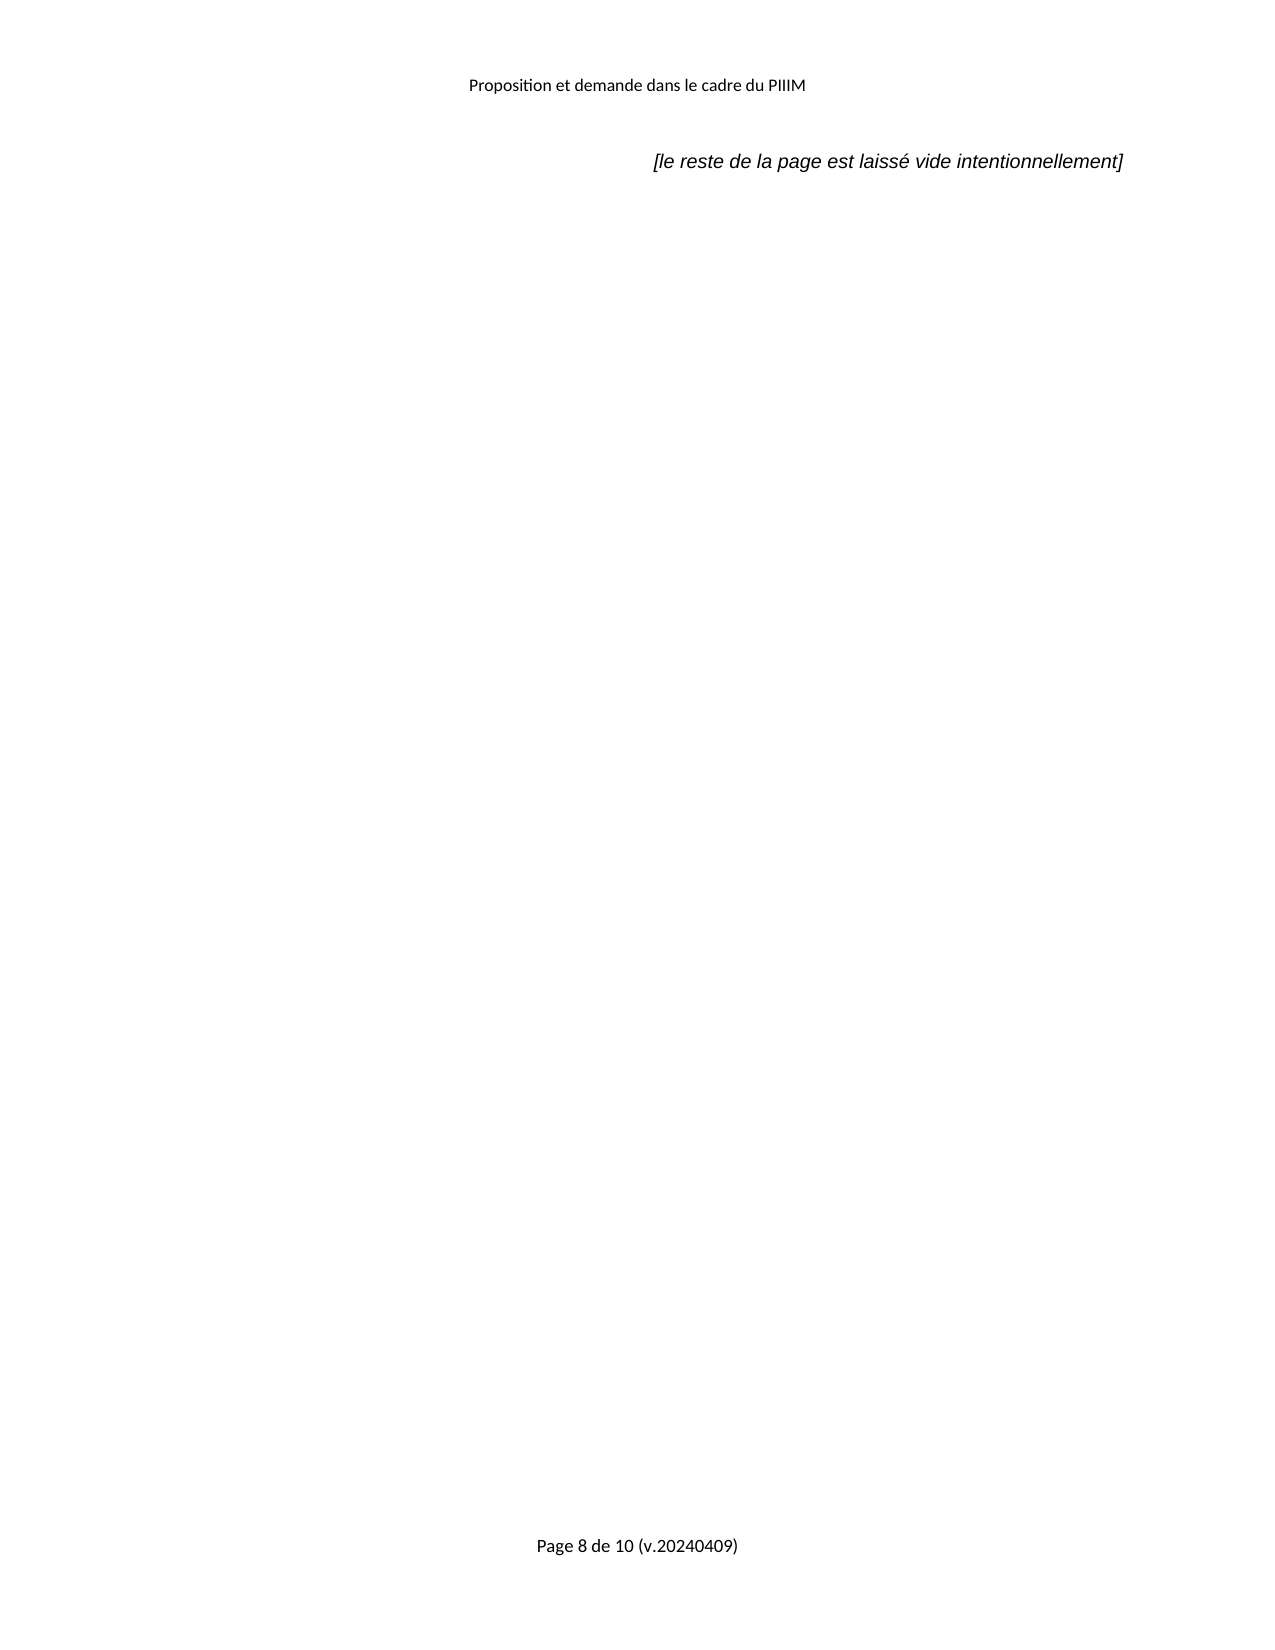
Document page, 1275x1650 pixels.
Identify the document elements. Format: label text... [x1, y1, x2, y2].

text [le reste de la page est laissé vide intentionnellement] [150, 150, 1125, 173]
